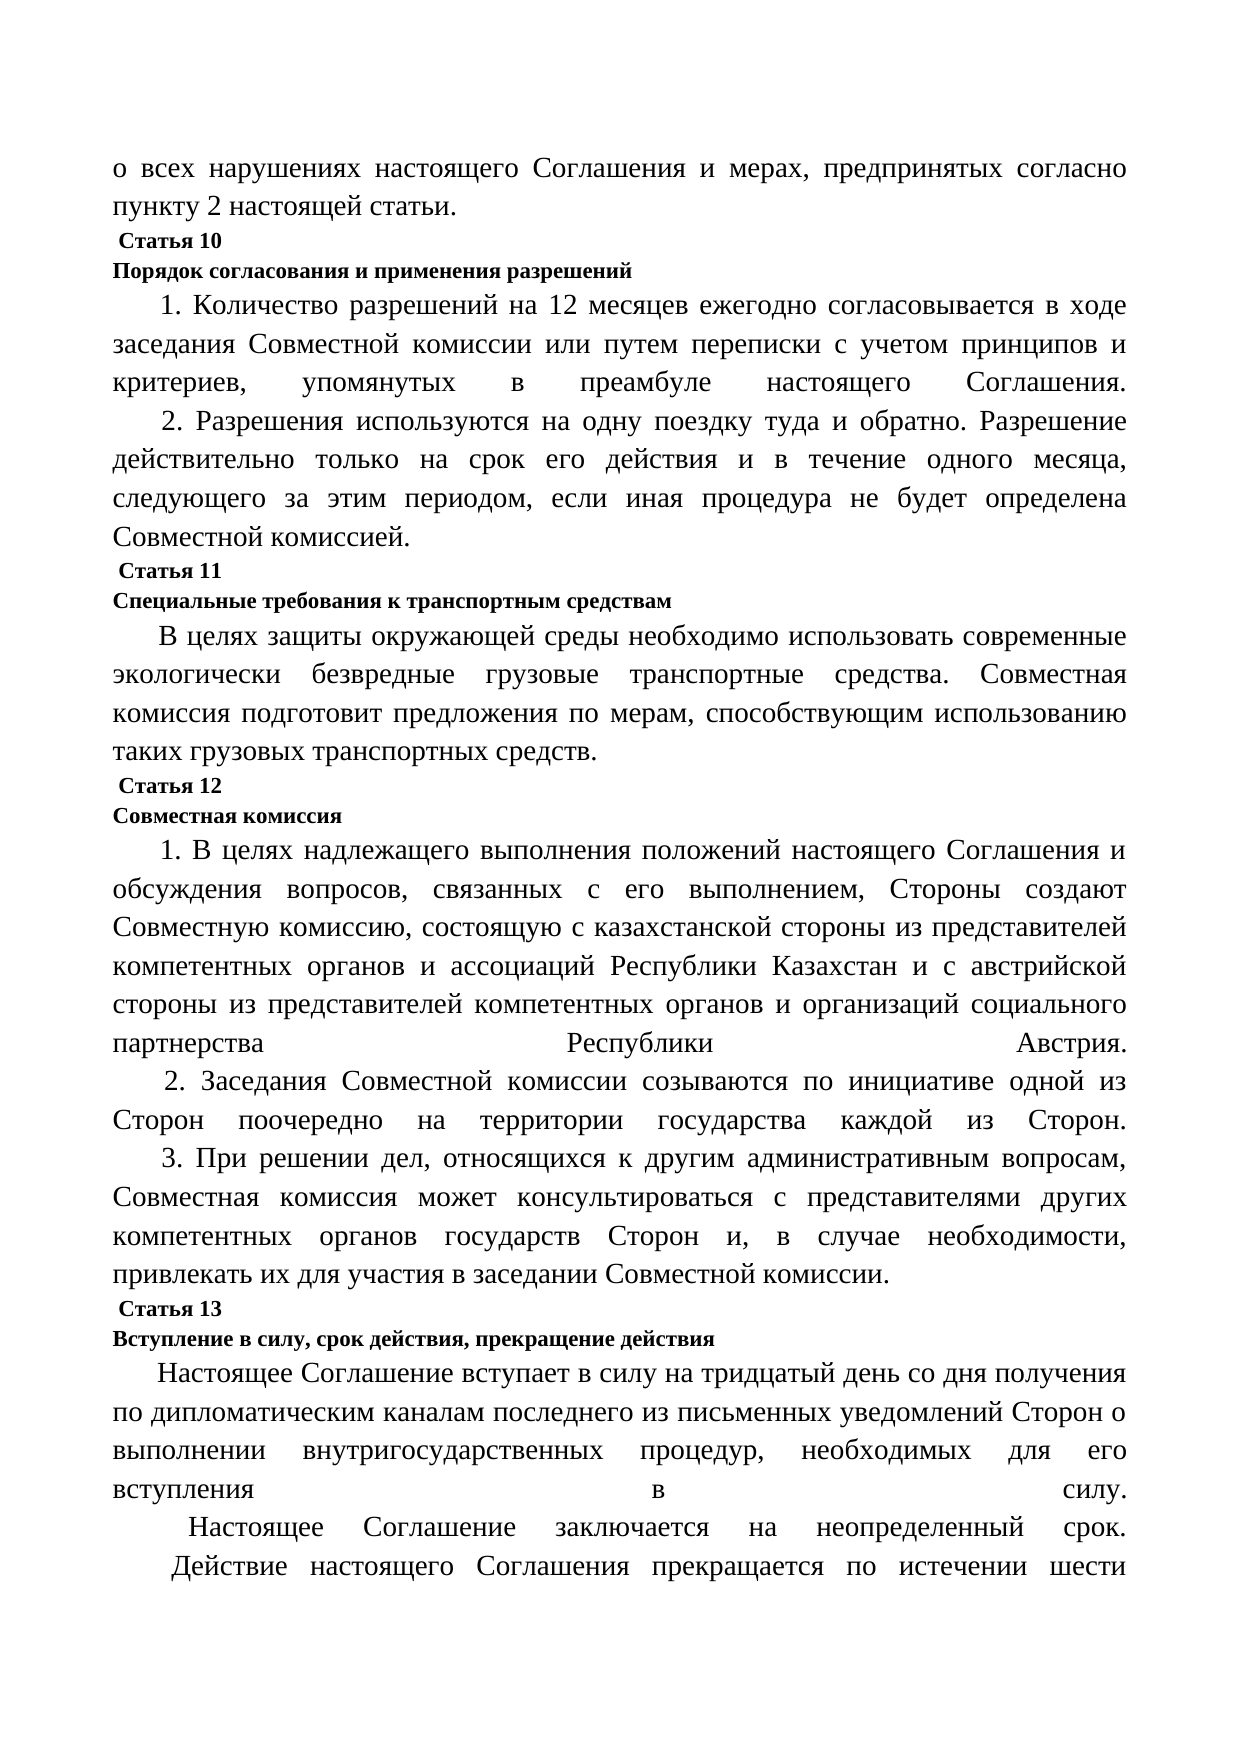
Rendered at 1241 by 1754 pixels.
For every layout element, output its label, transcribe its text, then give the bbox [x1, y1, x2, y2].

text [112, 150, 1128, 222]
text Статья 13 Вступление в силу, срок действия, прекращение действия [112, 1295, 1128, 1351]
text Статья 10 Порядок согласования и применения разрешений [112, 227, 1128, 284]
text 1. В целях надлежащего выполнения положений настоящего Соглашения и обсуждения вопросов, связанных с его выполнением, Стороны создают Совместную комиссию, состоящую с казахстанской стороны из представителей компетентных органов и ассоциаций Республики Казахстан и с австрийской стороны из представителей компетентных органов и организаций социального партнерства Республики Австрия. 2. Заседания Совместной комиссии созываются по инициативе одной из Сторон поочередно на территории государства каждой из Сторон. 3. При решении дел, относящихся к другим административным вопросам, Совместная комиссия может консультироваться с представителями других компетентных органов государств Сторон и, в случае необходимости, привлекать их для участия в заседании Совместной комиссии. [112, 832, 1128, 1290]
text В целях защиты окружающей среды необходимо использовать современные экологически безвредные грузовые транспортные средства. Совместная комиссия подготовит предложения по мерам, способствующим использованию таких грузовых транспортных средств. [112, 618, 1128, 767]
text Статья 12 Совместная комиссия [112, 772, 1128, 828]
text 1. Количество разрешений на 12 месяцев ежегодно согласовывается в ходе заседания Совместной комиссии или путем переписки с учетом принципов и критериев, упомянутых в преамбуле настоящего Соглашения. 2. Разрешения используются на одну поездку туда и обратно. Разрешение действительно только на срок его действия и в течение одного месяца, следующего за этим периодом, если иная процедура не будет определена Совместной комиссией. [112, 287, 1128, 552]
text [112, 1355, 1128, 1581]
text Статья 11 Специальные требования к транспортным средствам [112, 557, 1128, 614]
